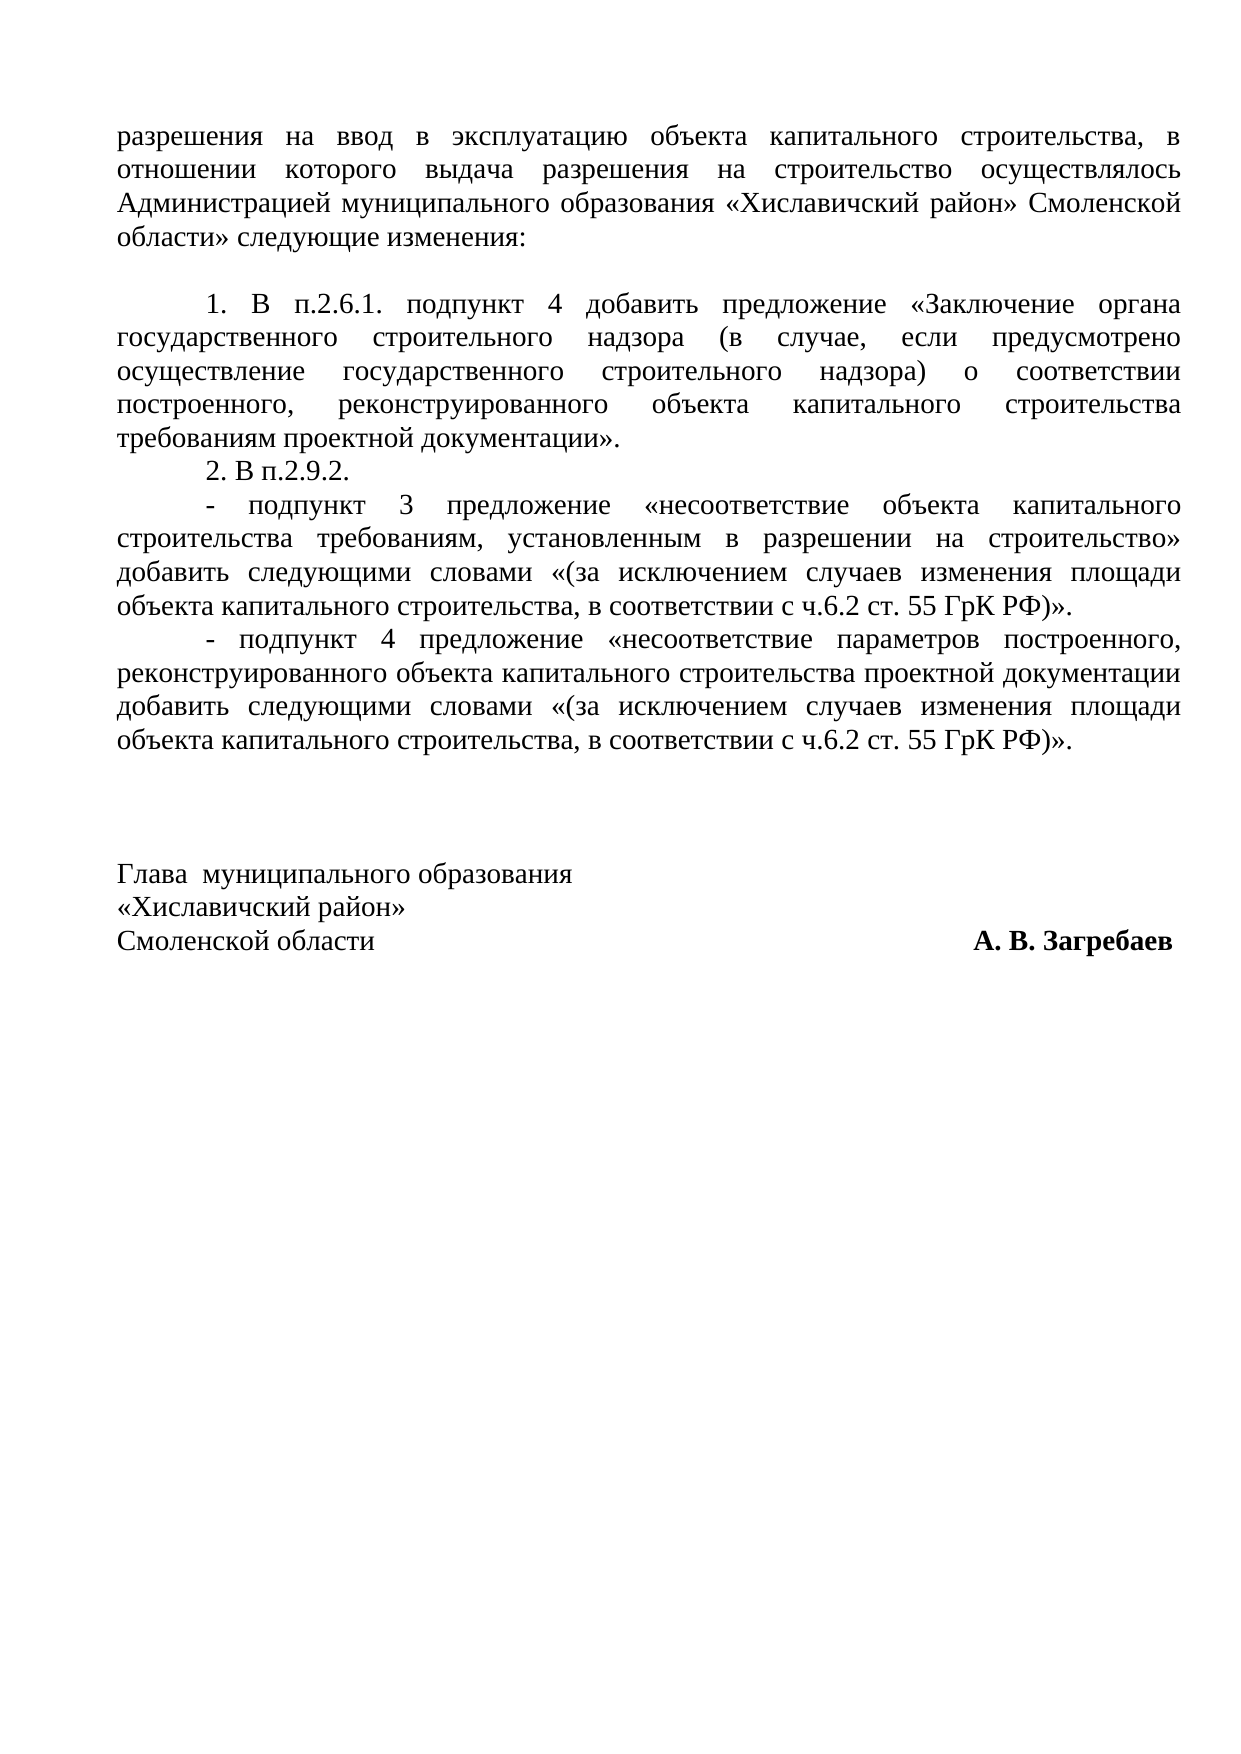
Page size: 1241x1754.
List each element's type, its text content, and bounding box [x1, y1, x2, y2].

text «Хиславичский район» [117, 889, 1182, 923]
text 1. В п.2.6.1. подпункт 4 добавить предложение «Заключение органа государственного строительного надзора (в случае, если предусмотрено осуществление государственного строительного надзора) о соответствии построенного, реконструированного объекта капитального строительства требованиям проектной документации». [117, 286, 1182, 453]
text - подпункт 3 предложение «несоответствие объекта капитального строительства требованиям, установленным в разрешении на строительство» добавить следующими словами «(за исключением случаев изменения площади объекта капитального строительства, в соответствии с ч.6.2 ст. 55 ГрК РФ)». [117, 487, 1182, 621]
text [117, 118, 1182, 252]
text - подпункт 4 предложение «несоответствие параметров построенного, реконструированного объекта капитального строительства проектной документации добавить следующими словами «(за исключением случаев изменения площади объекта капитального строительства, в соответствии с ч.6.2 ст. 55 ГрК РФ)». [117, 621, 1182, 755]
text Смоленской области А. В. Загребаев [117, 923, 1182, 957]
text Глава муниципального образования [117, 856, 1182, 889]
text 2. В п.2.9.2. [117, 453, 1182, 487]
